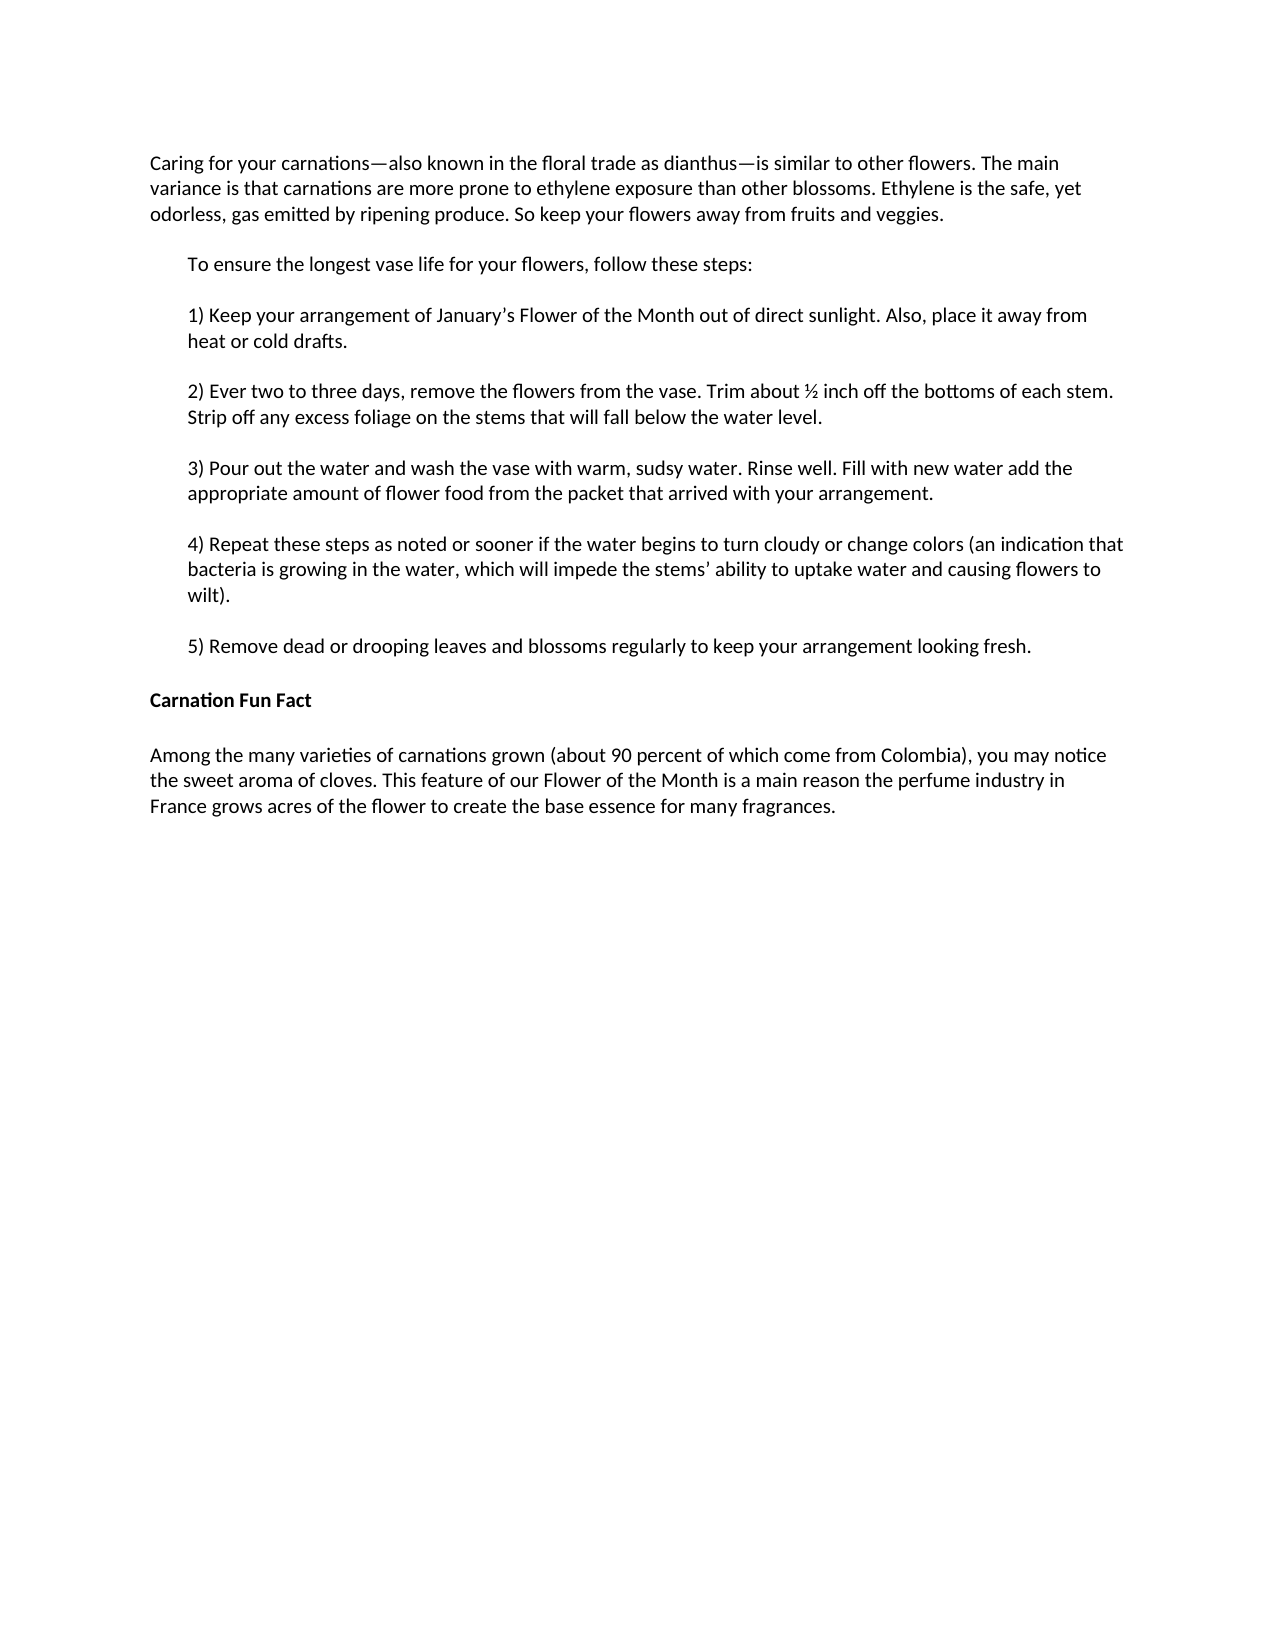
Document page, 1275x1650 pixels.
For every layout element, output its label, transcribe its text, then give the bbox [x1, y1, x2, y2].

text Caring for your carnations—also known in the floral trade as dianthus—is similar to other flowers. The main variance is that carnations are more prone to ethylene exposure than other blossoms. Ethylene is the safe, yet odorless, gas emitted by ripening produce. So keep your flowers away from fruits and veggies. [150, 150, 1125, 226]
text 3) Pour out the water and wash the vase with warm, sudsy water. Rinse well. Fill with new water add the appropriate amount of flower food from the packet that arrived with your arrangement. [187, 455, 1125, 506]
text Among the many varieties of carnations grown (about 90 percent of which come from Colombia), you may notice the sweet aroma of cloves. This feature of our Flower of the Month is a main reason the perfume industry in France grows acres of the flower to create the base essence for many fragrances. [150, 742, 1125, 818]
list To ensure the longest vase life for your flowers, follow these steps: [187, 252, 1125, 277]
text 2) Ever two to three days, remove the flowers from the vase. Trim about ½ inch off the bottoms of each stem. Strip off any excess foliage on the stems that will fall below the water level. [187, 379, 1125, 429]
text 5) Remove dead or drooping leaves and blossoms regularly to keep your arrangement looking fresh. [187, 633, 1125, 658]
text 1) Keep your arrangement of January’s Flower of the Month out of direct sunlight. Also, place it away from heat or cold drafts. [187, 302, 1125, 353]
text 4) Repeat these steps as noted or sooner if the water begins to turn cloudy or change colors (an indication that bacteria is growing in the water, which will impede the stems’ ability to uptake water and causing flowers to wilt). [187, 531, 1125, 607]
text Carnation Fun Fact [150, 687, 1125, 713]
